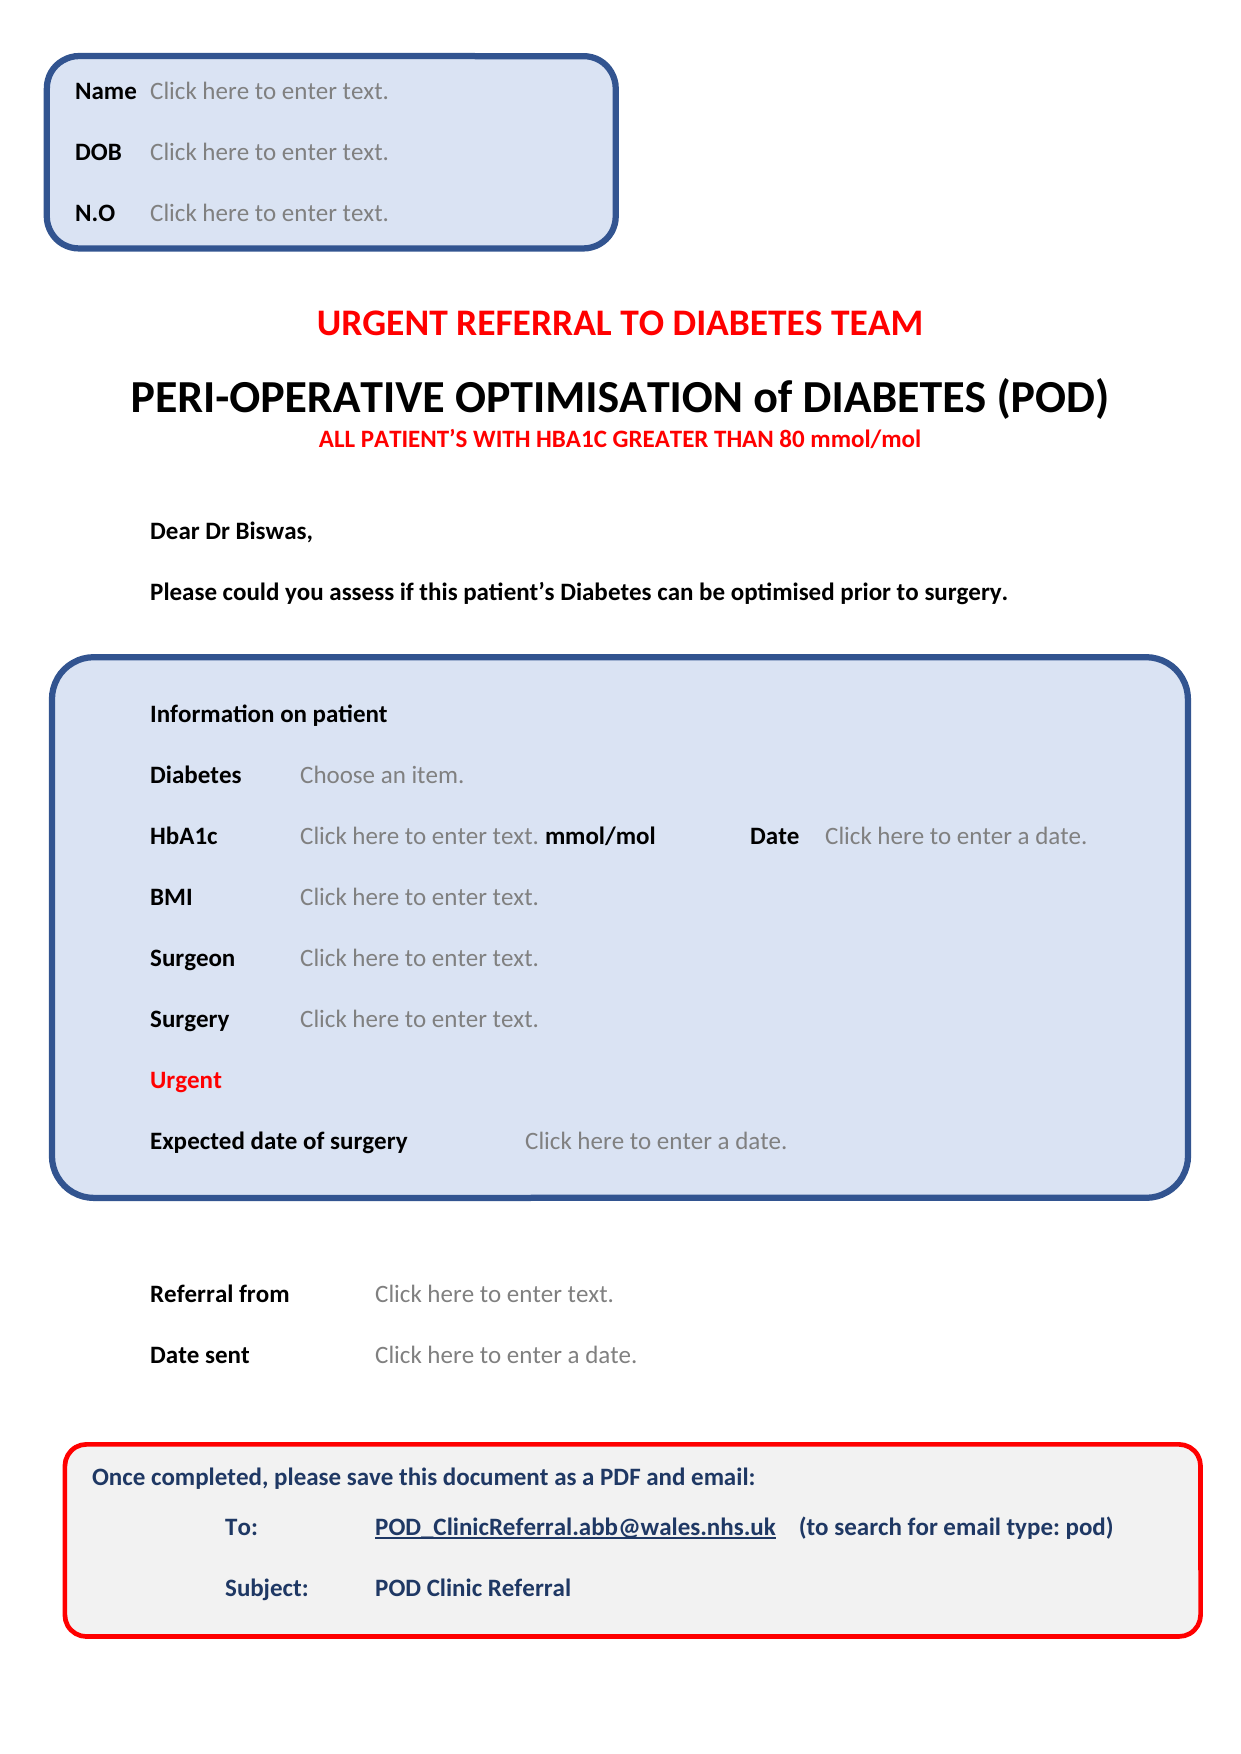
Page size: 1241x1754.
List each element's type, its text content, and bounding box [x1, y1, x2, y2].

text Date sent [75, 1339, 1165, 1370]
text PERI-OPERATIVE OPTIMISATION of DIABETES (POD) [75, 368, 1165, 423]
text Dear Dr Biswas, [75, 515, 1165, 546]
text Urgent [75, 1064, 1165, 1095]
text Surgery [75, 1003, 1165, 1034]
text Information on patient [75, 698, 1165, 729]
text DOB [75, 136, 1165, 167]
text BMI [75, 881, 1165, 912]
text Subject: POD Clinic Referral [150, 1572, 1165, 1602]
text Please could you assess if this patient’s Diabetes can be optimised prior to surgery. [75, 576, 1165, 607]
text Diabetes [75, 759, 1165, 790]
text Once completed, please save this document as a PDF and email: [75, 1461, 1165, 1492]
text HbA1c mmol/mol Date [75, 820, 1165, 851]
text N.O [75, 197, 1165, 228]
text Surgeon [75, 942, 1165, 973]
text URGENT REFERRAL TO DIABETES TEAM [75, 299, 1165, 345]
text Name [75, 75, 1165, 106]
text To: POD_ClinicReferral.abb@wales.nhs.uk (to search for email type: pod) [150, 1511, 1165, 1541]
text ALL PATIENT’S WITH HBA1C GREATER THAN 80 mmol/mol [75, 423, 1165, 454]
text Referral from [75, 1278, 1165, 1309]
text Expected date of surgery [75, 1126, 1165, 1156]
